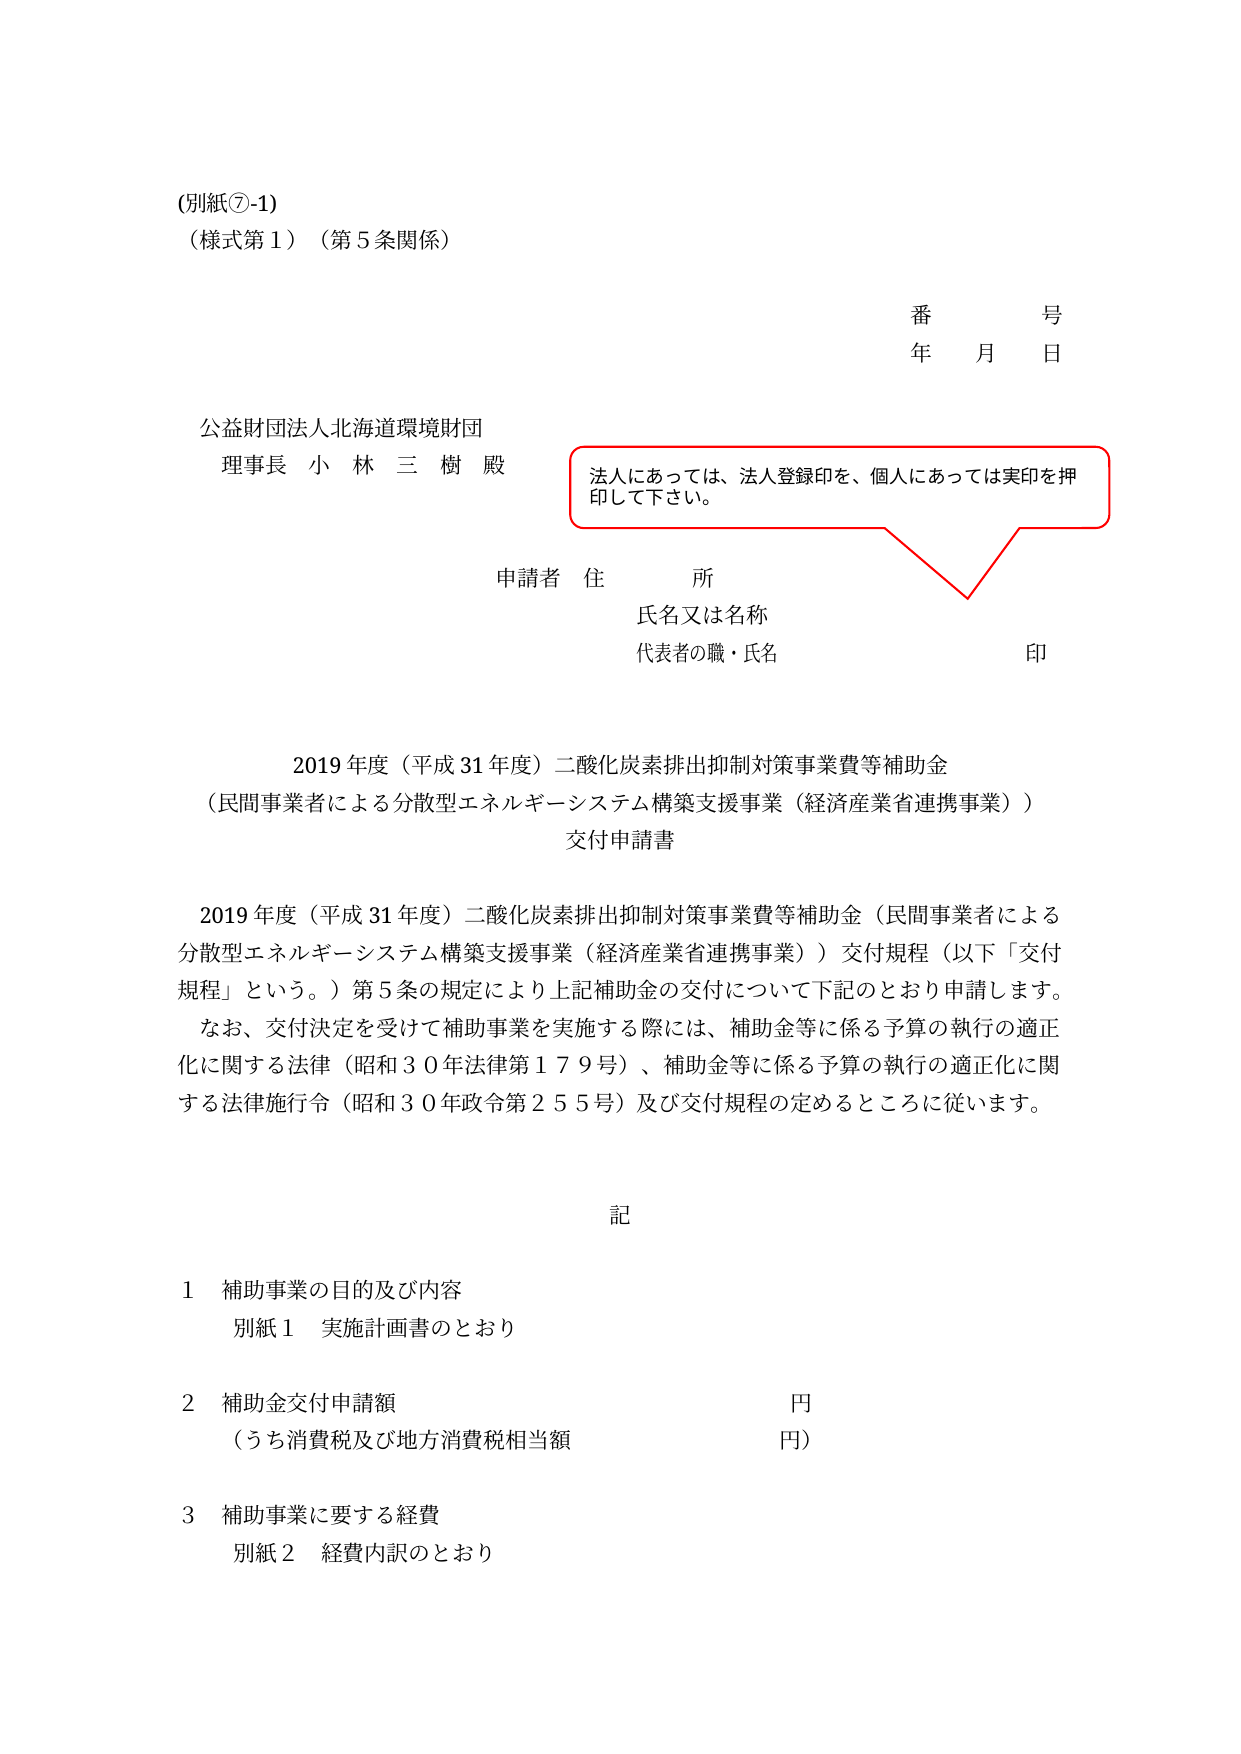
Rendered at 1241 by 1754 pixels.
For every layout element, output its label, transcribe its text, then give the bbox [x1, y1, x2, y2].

text 年 月 日 [177, 333, 1063, 371]
text 申請者 住 所 [972, 558, 1063, 596]
text （民間事業者による分散型エネルギーシステム構築支援事業（経済産業省連携事業）） [177, 783, 1063, 821]
text ３ 補助事業に要する経費 [177, 1496, 1063, 1533]
text 別紙２ 経費内訳のとおり [177, 1533, 1063, 1571]
text 申請者 住 所 [177, 558, 961, 596]
text (別紙⑦-1) [177, 183, 1063, 221]
text 代表者の職・氏名 印 [330, 633, 1063, 671]
text 番 号 [144, 296, 1063, 333]
text （様式第１）（第５条関係） [177, 221, 1063, 258]
text なお、交付決定を受けて補助事業を実施する際には、補助金等に係る予算の執行の適正化に関する法律（昭和３０年法律第１７９号）、補助金等に係る予算の執行の適正化に関する法律施行令（昭和３０年政令第２５５号）及び交付規程の定めるところに従います。 [177, 1008, 1063, 1121]
text 別紙１ 実施計画書のとおり [177, 1308, 1063, 1346]
text （うち消費税及び地方消費税相当額 円） [177, 1421, 1063, 1458]
text １ 補助事業の目的及び内容 [177, 1271, 1063, 1308]
text ２ 補助金交付申請額 円 [177, 1383, 1063, 1421]
text 交付申請書 [177, 821, 1063, 858]
text 2019年度（平成31年度）二酸化炭素排出抑制対策事業費等補助金（民間事業者による分散型エネルギーシステム構築支援事業（経済産業省連携事業））交付規程（以下「交付規程」という。）第５条の規定により上記補助金の交付について下記のとおり申請します。 [177, 896, 1063, 1008]
text 氏名又は名称 [177, 596, 1063, 633]
text 理事長 小 林 三 樹 殿 [177, 446, 578, 483]
text 公益財団法人北海道環境財団 [177, 408, 1063, 446]
text 2019年度（平成31年度）二酸化炭素排出抑制対策事業費等補助金 [177, 746, 1063, 783]
text 記 [177, 1196, 1063, 1233]
